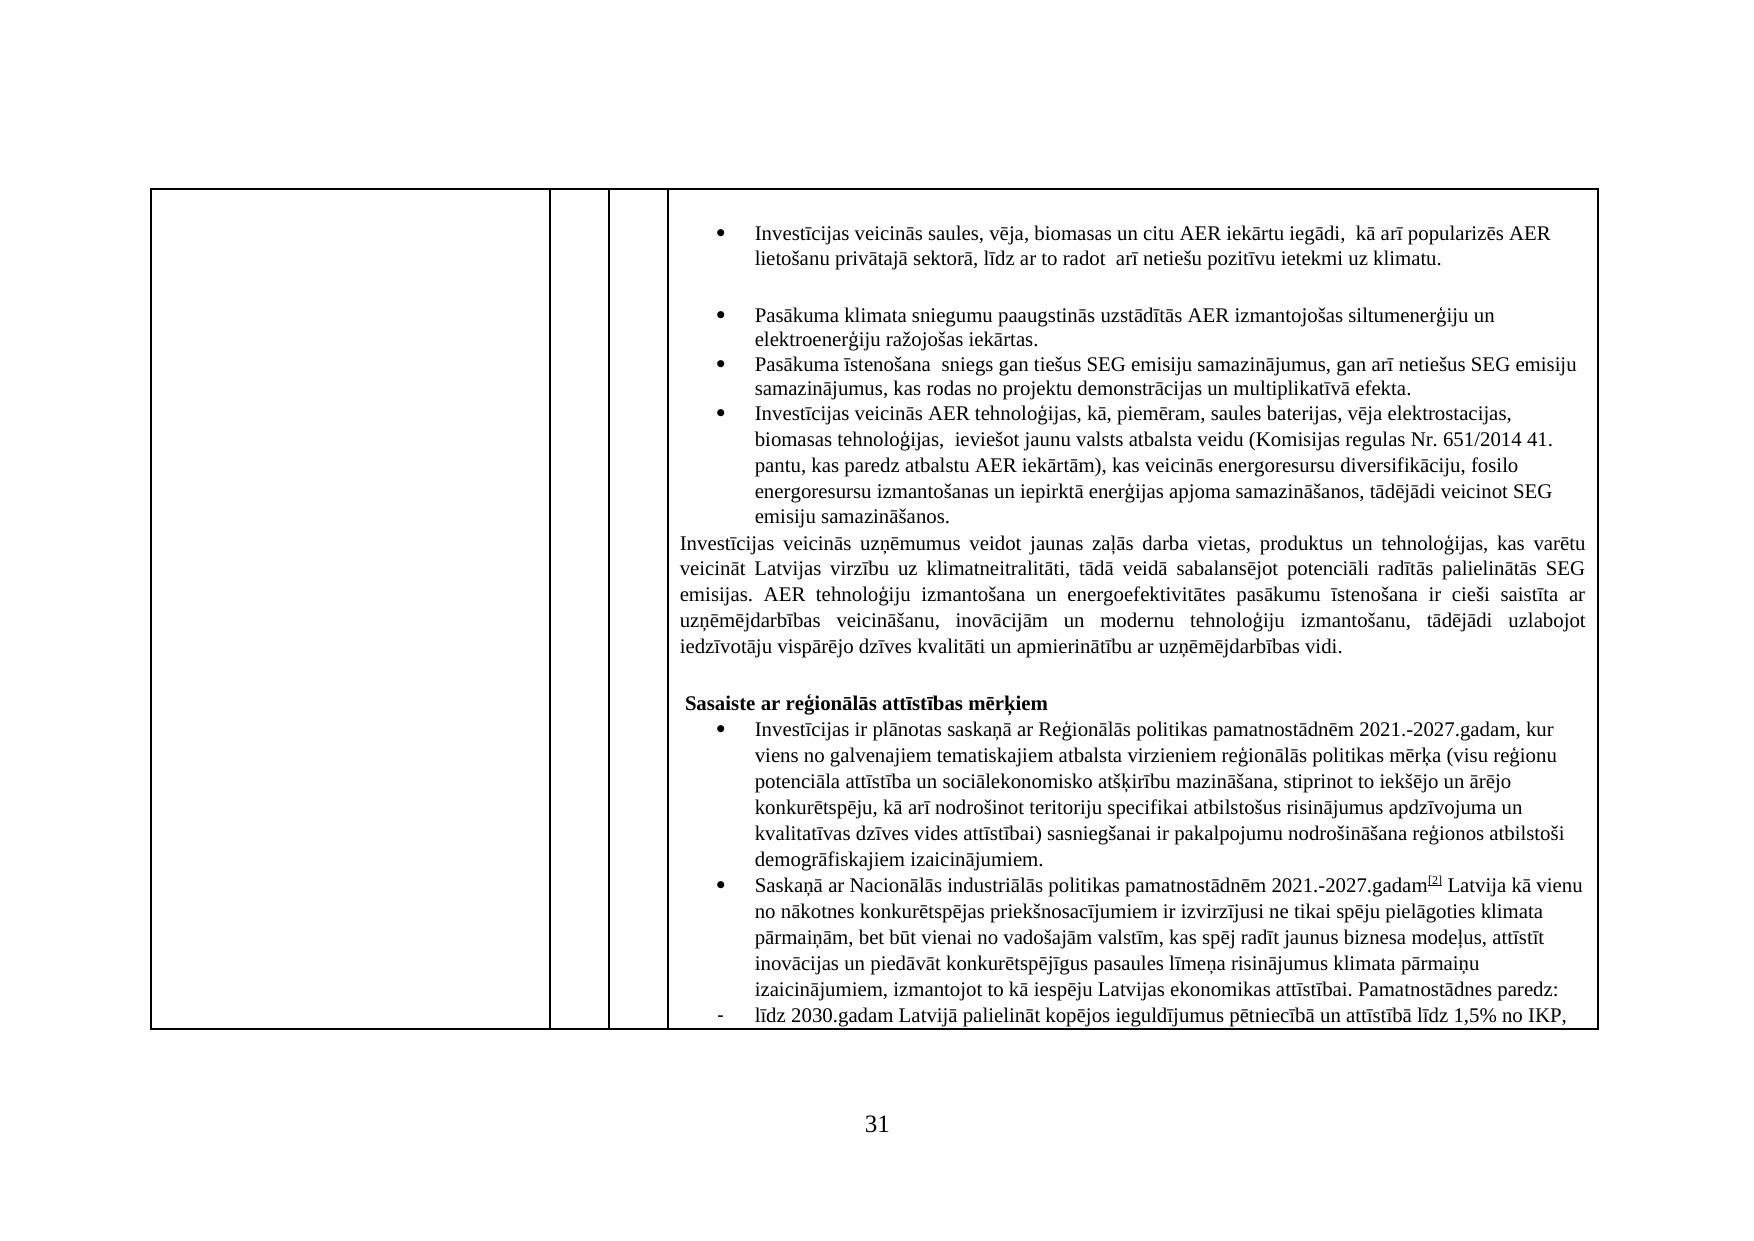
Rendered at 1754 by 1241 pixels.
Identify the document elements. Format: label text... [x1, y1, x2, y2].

table_cell [551, 190, 608, 1028]
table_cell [152, 190, 549, 1028]
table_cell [669, 190, 1597, 1028]
table_cell X [610, 190, 667, 1028]
